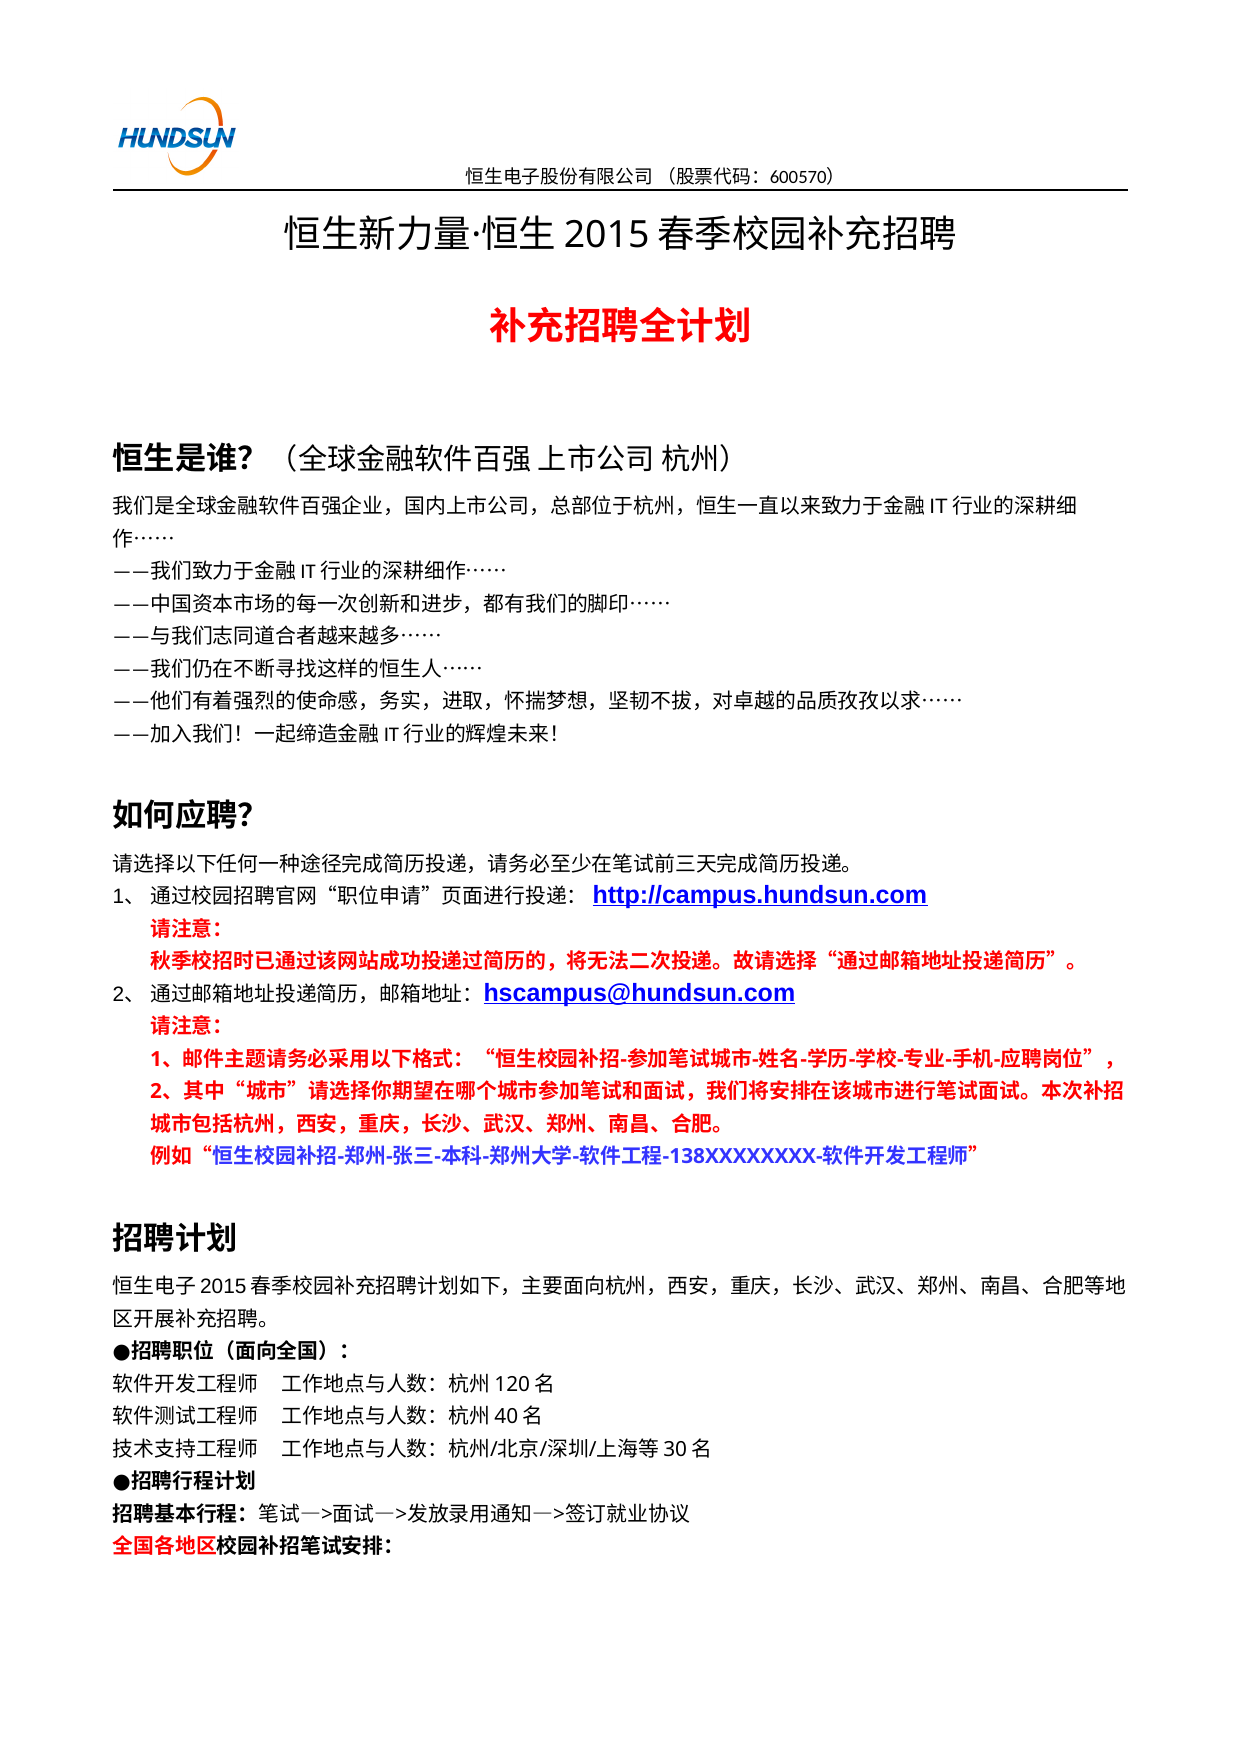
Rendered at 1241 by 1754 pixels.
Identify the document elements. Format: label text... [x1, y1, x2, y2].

list 通过校园招聘官网“职位申请”页面进行投递： http://campus.hundsun.com [112, 878, 1128, 911]
text 技术支持工程师 工作地点与人数：杭州/北京/深圳/上海等30名 [112, 1431, 1128, 1463]
list 通过邮箱地址投递简历，邮箱地址：hscampus@hundsun.com [112, 976, 1128, 1008]
text 如何应聘？ [112, 781, 1128, 846]
text 招聘计划 [112, 1203, 1084, 1268]
text 软件开发工程师 工作地点与人数：杭州120名 [112, 1366, 1128, 1398]
text 恒生是谁？（全球金融软件百强 上市公司 杭州） [112, 423, 1084, 488]
text 恒生新力量·恒生2015春季校园补充招聘 [112, 199, 1128, 264]
text ——与我们志同道合者越来越多…… [112, 618, 1128, 651]
text 恒生电子2015春季校园补充招聘计划如下，主要面向杭州，西安，重庆，长沙、武汉、郑州、南昌、合肥等地区开展补充招聘。 [112, 1268, 1128, 1333]
text ——加入我们！一起缔造金融IT行业的辉煌未来！ [112, 716, 1128, 748]
text 全国各地区校园补招笔试安排： [112, 1528, 1128, 1561]
text ——我们致力于金融IT行业的深耕细作…… [112, 553, 1128, 586]
text 招聘基本行程：笔试—>面试—>发放录用通知—>签订就业协议 [112, 1496, 1128, 1528]
text ——中国资本市场的每一次创新和进步，都有我们的脚印…… [112, 586, 1128, 618]
list 请注意： [150, 911, 1128, 943]
text ——我们仍在不断寻找这样的恒生人…… [112, 651, 1128, 683]
list 请注意： [150, 1008, 1128, 1041]
list 例如“恒生校园补招-郑州-张三-本科-郑州大学-软件工程-138XXXXXXXX-软件开发工程师” [150, 1138, 1128, 1171]
text ——他们有着强烈的使命感，务实，进取，怀揣梦想，坚韧不拔，对卓越的品质孜孜以求…… [112, 683, 1128, 716]
list 秋季校招时已通过该网站成功投递过简历的，将无法二次投递。故请选择“通过邮箱地址投递简历”。 [150, 943, 1128, 976]
list 1、邮件主题请务必采用以下格式：“恒生校园补招-参加笔试城市-姓名-学历-学校-专业-手机-应聘岗位”， [150, 1041, 1128, 1073]
text 补充招聘全计划 [112, 291, 1128, 356]
text 我们是全球金融软件百强企业，国内上市公司，总部位于杭州，恒生一直以来致力于金融IT行业的深耕细作…… [112, 488, 1084, 553]
text 请选择以下任何一种途径完成简历投递，请务必至少在笔试前三天完成简历投递。 [112, 846, 1128, 878]
text 软件测试工程师 工作地点与人数：杭州40名 [112, 1398, 1128, 1431]
text ●招聘职位（面向全国）： [112, 1333, 1128, 1366]
text ●招聘行程计划 [112, 1463, 1128, 1496]
list 2、其中“城市”请选择你期望在哪个城市参加笔试和面试，我们将安排在该城市进行笔试面试。本次补招城市包括杭州，西安，重庆，长沙、武汉、郑州、南昌、合肥。 [150, 1073, 1128, 1138]
picture [112, 88, 239, 184]
